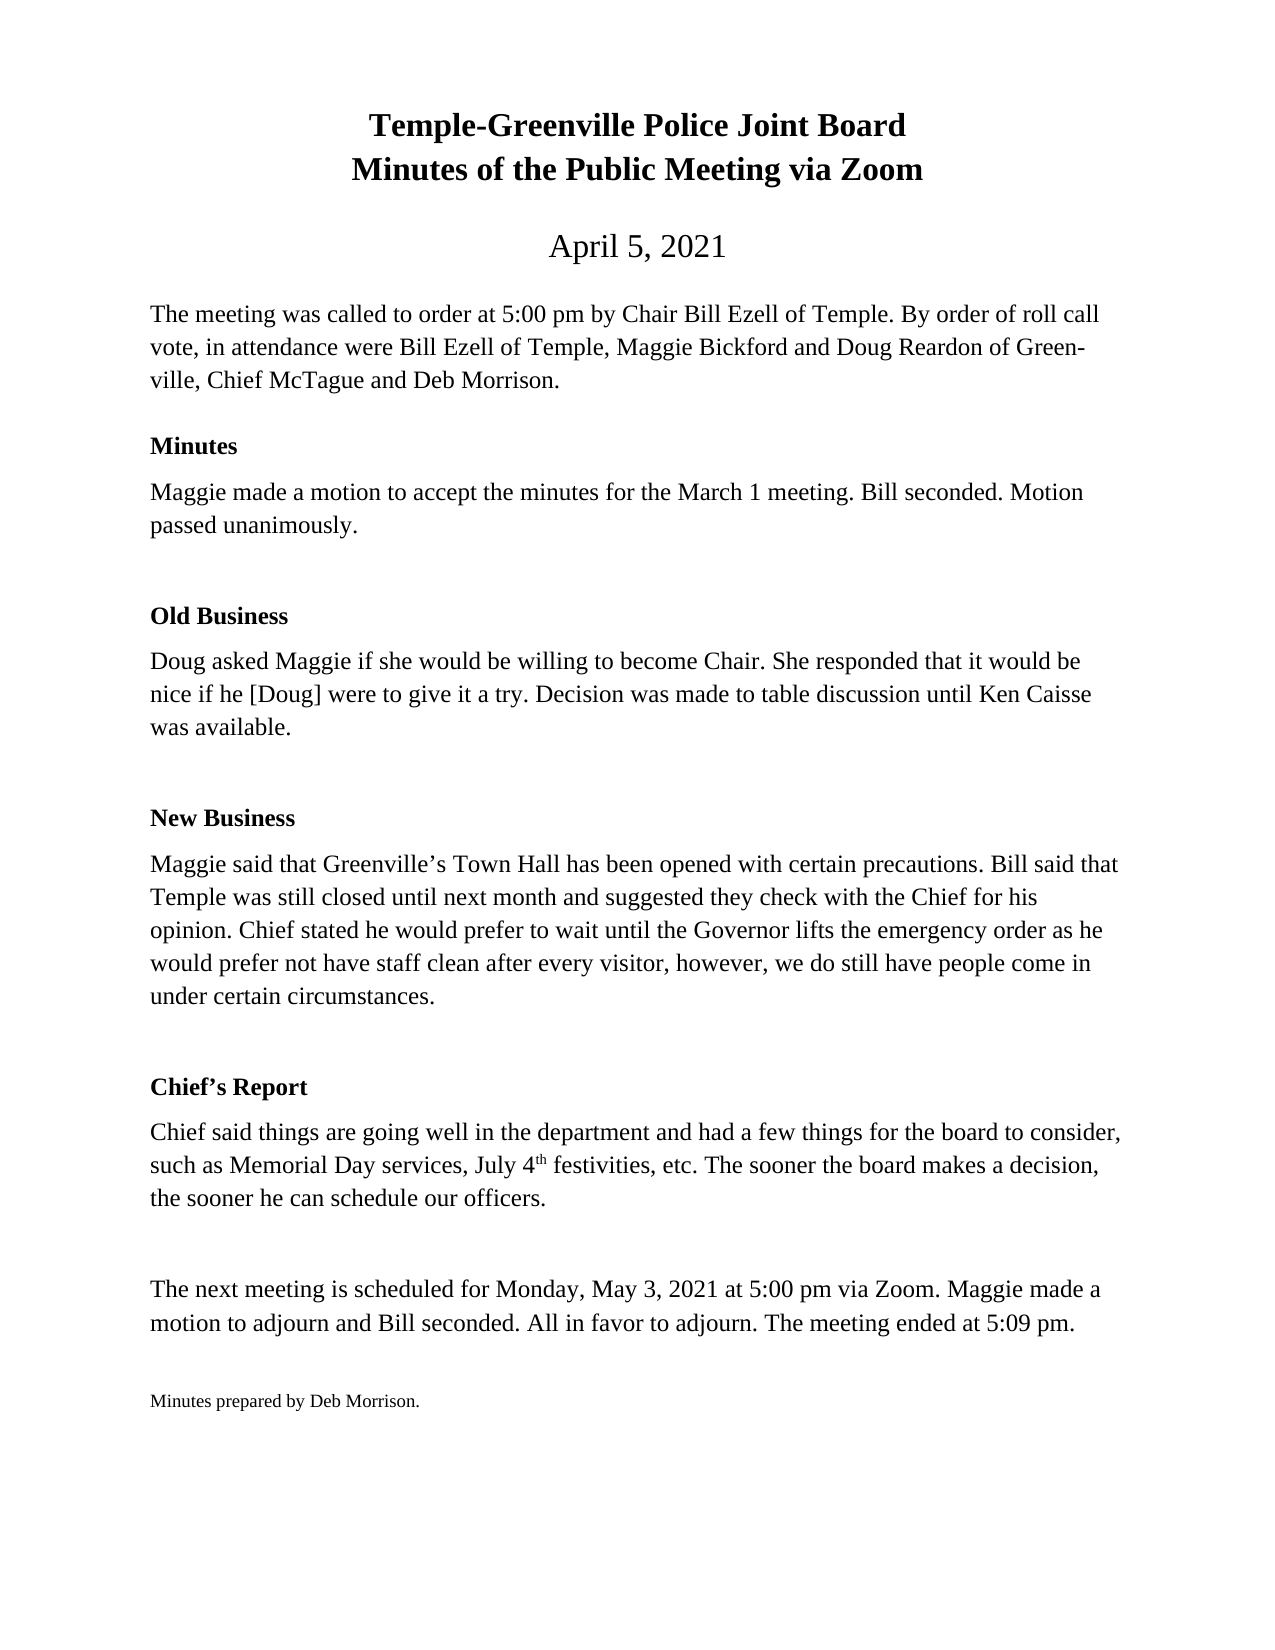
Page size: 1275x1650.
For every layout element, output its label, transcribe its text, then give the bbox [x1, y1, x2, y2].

text Minutes [150, 431, 1125, 460]
text Chief’s Report [150, 1072, 1125, 1101]
text New Business [150, 803, 1125, 832]
text Minutes of the Public Meeting via Zoom [150, 149, 1125, 188]
text Temple-Greenville Police Joint Board [150, 106, 1125, 144]
text April 5, 2021 [150, 226, 1125, 264]
text Chief said things are going well in the department and had a few things for the board to consider, such as Memorial Day services, July 4th festivities, etc. The sooner the board makes a decision, the sooner he can schedule our officers. [150, 1117, 1125, 1212]
text Old Business [150, 601, 1125, 629]
text The next meeting is scheduled for Monday, May 3, 2021 at 5:00 pm via Zoom. Maggie made a motion to adjourn and Bill seconded. All in favor to adjourn. The meeting ended at 5:09 pm. [150, 1274, 1125, 1336]
text The meeting was called to order at 5:00 pm by Chair Bill Ezell of Temple. By order of roll call vote, in attendance were Bill Ezell of Temple, Maggie Bickford and Doug Reardon of Green-ville, Chief McTague and Deb Morrison. [150, 299, 1125, 394]
text Doug asked Maggie if she would be willing to become Chair. She responded that it would be nice if he [Doug] were to give it a try. Decision was made to table discussion until Ken Caisse was available. [150, 646, 1125, 741]
text Minutes prepared by Deb Morrison. [150, 1390, 1125, 1412]
text Maggie said that Greenville’s Town Hall has been opened with certain precautions. Bill said that Temple was still closed until next month and suggested they check with the Chief for his opinion. Chief stated he would prefer to wait until the Governor lifts the emergency order as he would prefer not have staff clean after every visitor, however, we do still have people come in under certain circumstances. [150, 849, 1125, 1010]
text Maggie made a motion to accept the minutes for the March 1 meeting. Bill seconded. Motion passed unanimously. [150, 477, 1125, 538]
